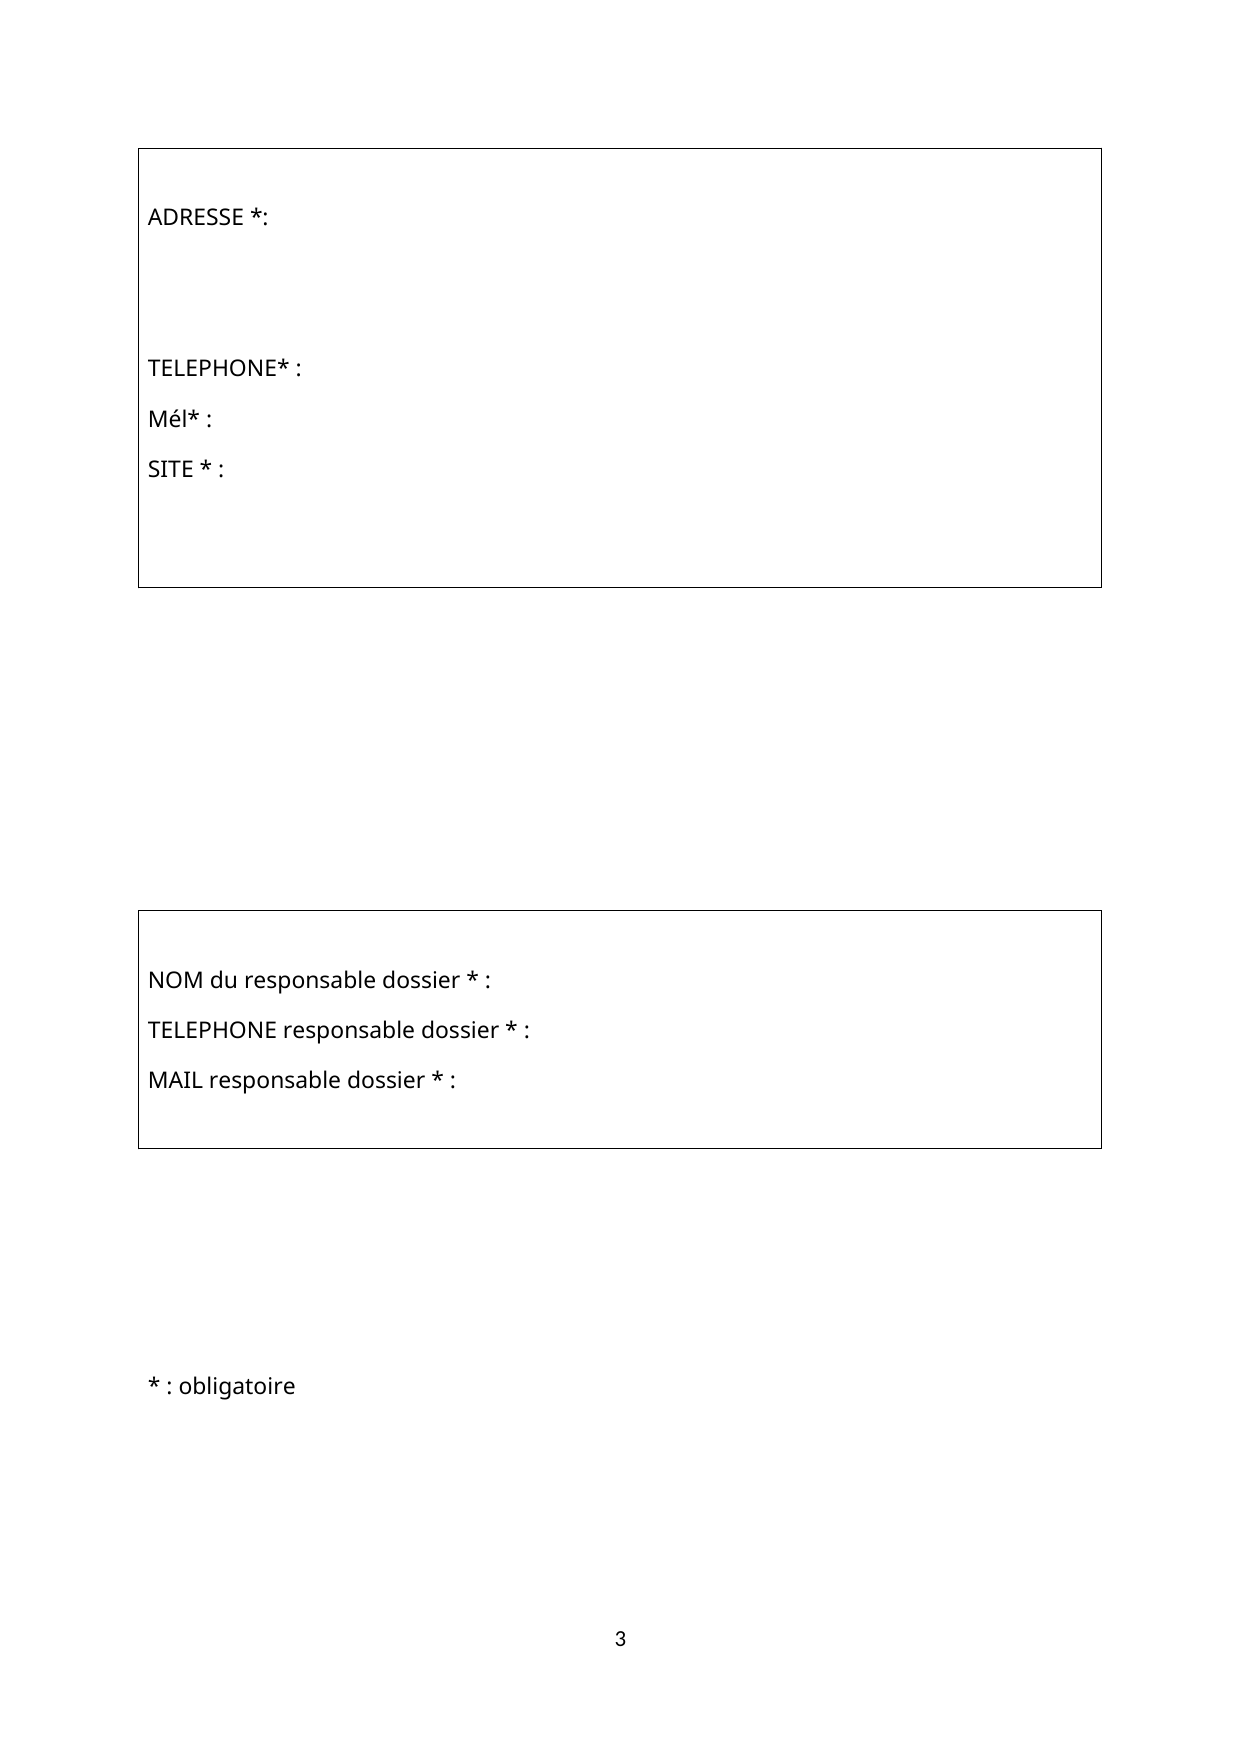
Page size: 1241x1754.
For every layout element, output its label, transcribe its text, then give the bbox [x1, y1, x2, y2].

text ADRESSE *: [139, 198, 1101, 232]
text * : obligatoire [148, 1370, 1093, 1401]
text MAIL responsable dossier * : [139, 1061, 1101, 1096]
text TELEPHONE* : [139, 349, 1101, 384]
text TELEPHONE responsable dossier * : [139, 1011, 1101, 1045]
text SITE * : [139, 450, 1101, 484]
text Mél* : [139, 400, 1101, 434]
text NOM du responsable dossier * : [139, 961, 1101, 995]
